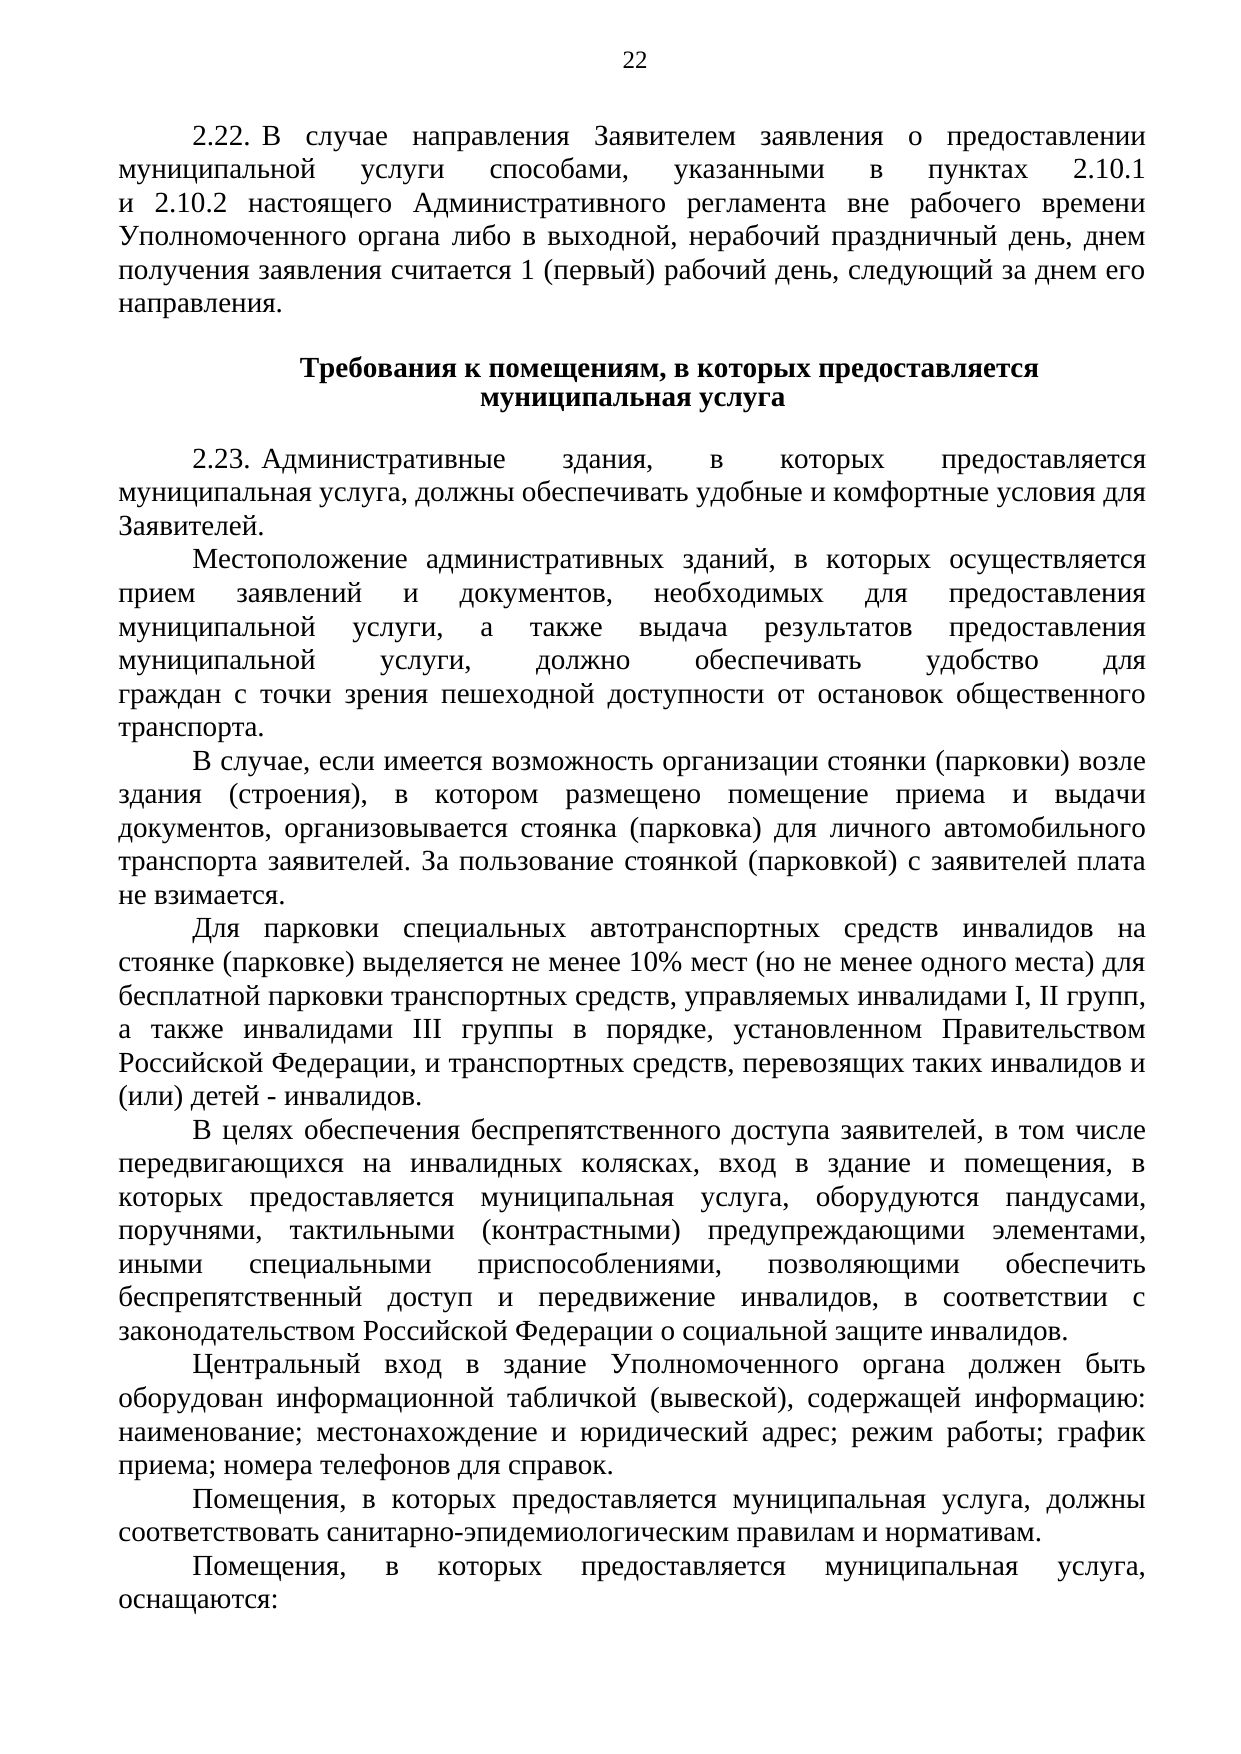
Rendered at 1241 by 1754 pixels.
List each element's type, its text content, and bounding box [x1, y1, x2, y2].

text Центральный вход в здание Уполномоченного органа должен быть оборудован информационной табличкой (вывеской), содержащей информацию: наименование; местонахождение и юридический адрес; режим работы; график приема; номера телефонов для справок. [118, 1347, 1147, 1481]
list Административные здания, в которых предоставляется муниципальная услуга, должны обеспечивать удобные и комфортные условия для Заявителей. [118, 442, 1147, 542]
text В целях обеспечения беспрепятственного доступа заявителей, в том числе передвигающихся на инвалидных колясках, вход в здание и помещения, в которых предоставляется муниципальная услуга, оборудуются пандусами, поручнями, тактильными (контрастными) предупреждающими элементами, иными специальными приспособлениями, позволяющими обеспечить беспрепятственный доступ и передвижение инвалидов, в соответствии с законодательством Российской Федерации о социальной защите инвалидов. [118, 1112, 1147, 1347]
text Помещения, в которых предоставляется муниципальная услуга, должны соответствовать санитарно-эпидемиологическим правилам и нормативам. [118, 1481, 1147, 1548]
list В случае направления Заявителем заявления о предоставлении муниципальной услуги способами, указанными в пунктах 2.10.1 и 2.10.2 настоящего Административного регламента вне рабочего времени Уполномоченного органа либо в выходной, нерабочий праздничный день, днем получения заявления считается 1 (первый) рабочий день, следующий за днем его направления. [118, 118, 1147, 319]
text Требования к помещениям, в которых предоставляется муниципальная услуга [118, 354, 1147, 412]
text Местоположение административных зданий, в которых осуществляется прием заявлений и документов, необходимых для предоставления муниципальной услуги, а также выдача результатов предоставления муниципальной услуги, должно обеспечивать удобство для граждан с точки зрения пешеходной доступности от остановок общественного транспорта. [118, 542, 1147, 743]
text В случае, если имеется возможность организации стоянки (парковки) возле здания (строения), в котором размещено помещение приема и выдачи документов, организовывается стоянка (парковка) для личного автомобильного транспорта заявителей. За пользование стоянкой (парковкой) с заявителей плата не взимается. [118, 743, 1147, 911]
text Для парковки специальных автотранспортных средств инвалидов на стоянке (парковке) выделяется не менее 10% мест (но не менее одного места) для бесплатной парковки транспортных средств, управляемых инвалидами I, II групп, а также инвалидами III группы в порядке, установленном Правительством Российской Федерации, и транспортных средств, перевозящих таких инвалидов и (или) детей - инвалидов. [118, 911, 1147, 1112]
text Помещения, в которых предоставляется муниципальная услуга, оснащаются: [118, 1548, 1147, 1616]
